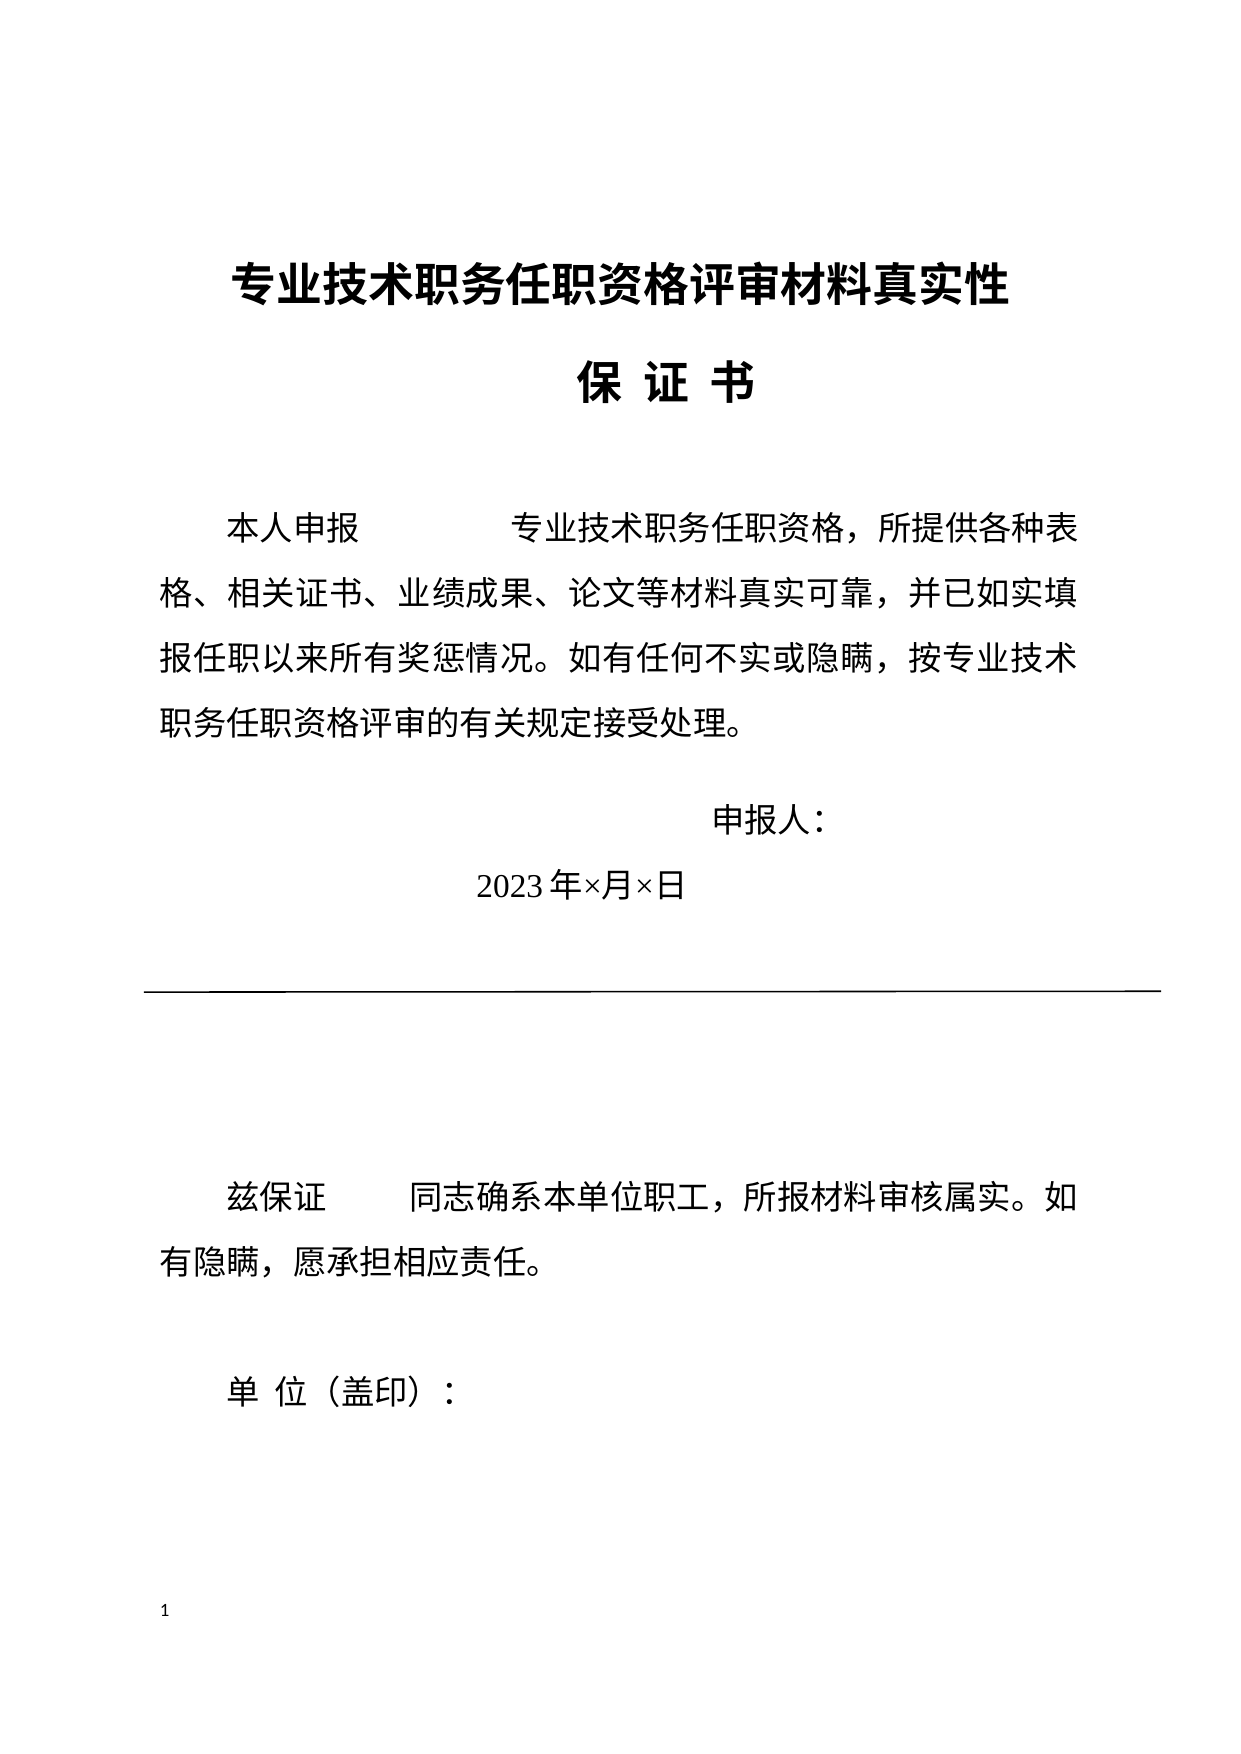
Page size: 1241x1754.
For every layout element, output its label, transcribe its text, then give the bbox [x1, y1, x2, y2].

text 本人申报 专业技术职务任职资格，所提供各种表格、相关证书、业绩成果、论文等材料真实可靠，并已如实填报任职以来所有奖惩情况。如有任何不实或隐瞒，按专业技术职务任职资格评审的有关规定接受处理。 [159, 493, 1081, 753]
text 2023年×月×日 [159, 850, 1081, 915]
text 申报人： [159, 785, 1081, 850]
text 兹保证 同志确系本单位职工，所报材料审核属实。如有隐瞒，愿承担相应责任。 [159, 1162, 1081, 1292]
text 专业技术职务任职资格评审材料真实性 [159, 233, 1081, 330]
text 保 证 书 [159, 330, 1081, 428]
text 单 位（盖印）： [159, 1357, 1081, 1422]
